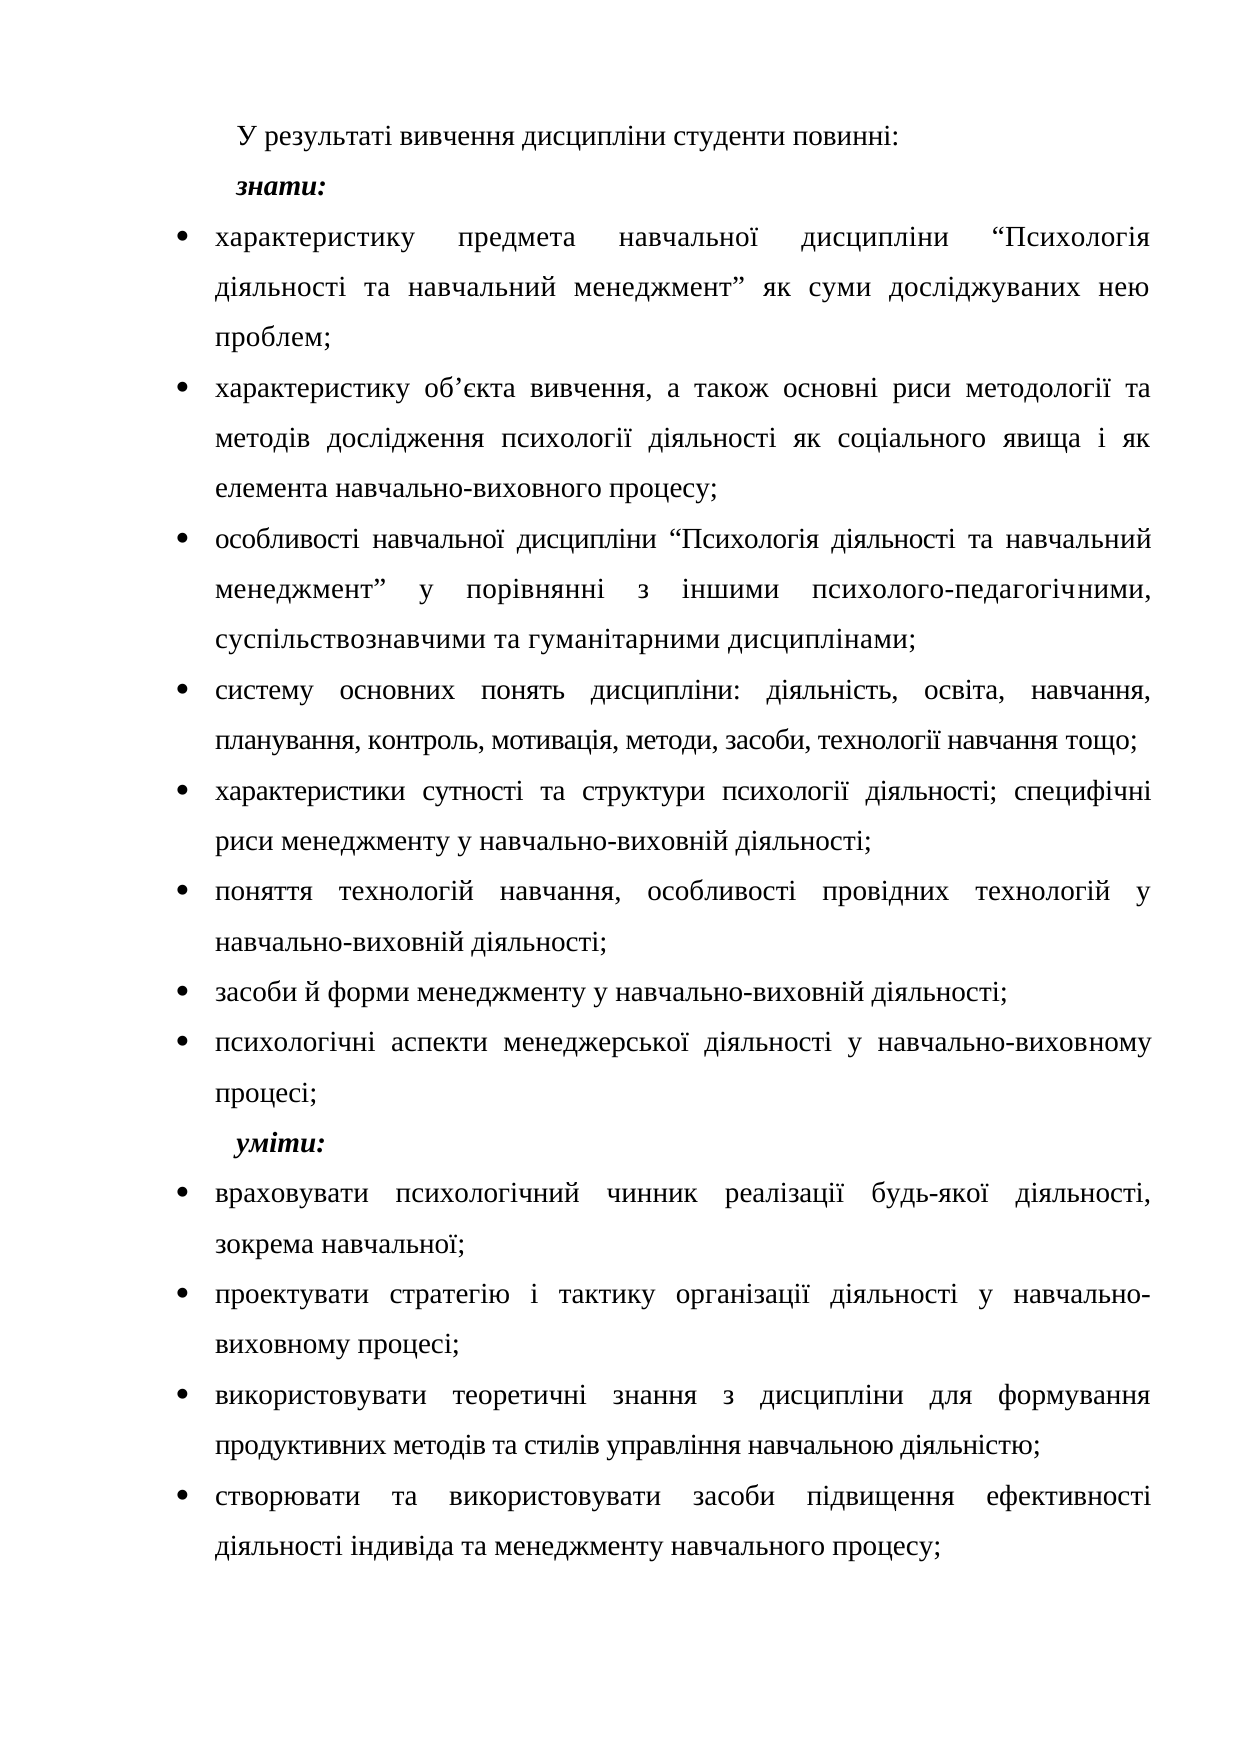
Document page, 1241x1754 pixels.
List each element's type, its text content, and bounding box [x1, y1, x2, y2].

list психологічні аспекти менеджерської діяльності у навчально-виховному процесі; [177, 1024, 1152, 1108]
text У результаті вивчення дисципліни студенти повинні: [177, 118, 1152, 152]
text знати: [177, 168, 1152, 202]
list характеристику об’єкта вивчення, а також основні риси методології та методів дослідження психології діяльності як соціального явища і як елемента навчально-виховного процесу; [177, 370, 1152, 504]
list створювати та використовувати засоби підвищення ефективності діяльності індивіда та менеджменту навчального процесу; [177, 1478, 1152, 1562]
list характеристики сутності та структури психології діяльності; специфічні риси менеджменту у навчально-виховній діяльності; [177, 773, 1152, 857]
list систему основних понять дисципліни: діяльність, освіта, навчання, планування, контроль, мотивація, методи, засоби, технології навчання тощо; [177, 672, 1152, 756]
text уміти: [177, 1125, 1152, 1159]
list проектувати стратегію і тактику організації діяльності у навчально-виховному процесі; [177, 1276, 1152, 1360]
list особливості навчальної дисципліни “Психологія діяльності та навчальний менеджмент” у порівнянні з іншими психолого-педагогічними, суспільствознавчими та гуманітарними дисциплінами; [177, 521, 1152, 655]
list використовувати теоретичні знання з дисципліни для формування продуктивних методів та стилів управління навчальною діяльністю; [177, 1377, 1152, 1461]
list характеристику предмета навчальної дисципліни “Психологія діяльності та навчальний менеджмент” як суми досліджуваних нею проблем; [177, 219, 1152, 353]
list поняття технологій навчання, особливості провідних технологій у навчально-виховній діяльності; [177, 873, 1152, 957]
list засоби й форми менеджменту у навчально-виховній діяльності; [177, 974, 1152, 1008]
list враховувати психологічний чинник реалізації будь-якої діяльності, зокрема навчальної; [177, 1176, 1152, 1259]
